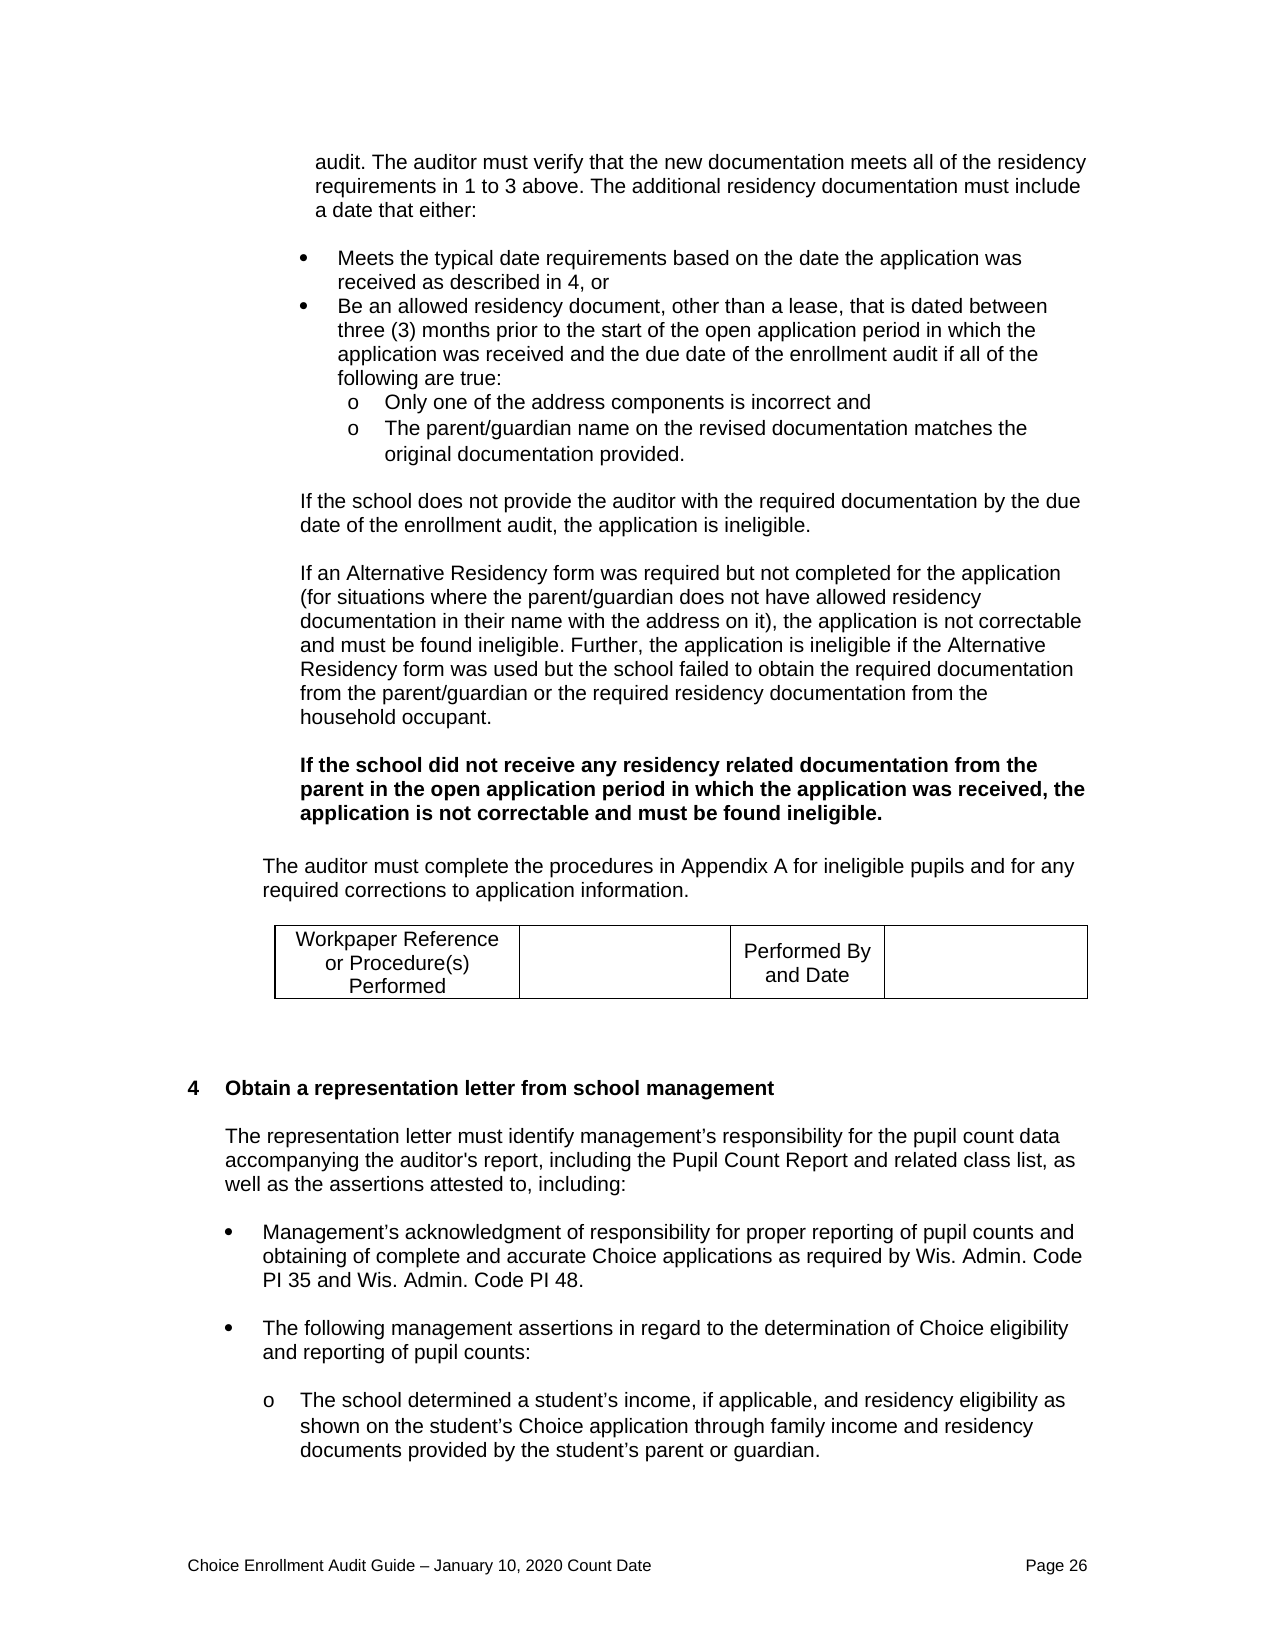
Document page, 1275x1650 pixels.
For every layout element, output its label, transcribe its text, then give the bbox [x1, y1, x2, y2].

table_header [520, 926, 730, 998]
text The auditor must complete the procedures in Appendix A for ineligible pupils and for any required corrections to application information. [262, 853, 1087, 901]
list The parent/guardian name on the revised documentation matches the original documentation provided. [347, 416, 1087, 465]
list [262, 150, 1087, 222]
list The following management assertions in regard to the determination of Choice eligibility and reporting of pupil counts: [225, 1316, 1087, 1364]
list Meets the typical date requirements based on the date the application was received as described in 4, or [300, 246, 1087, 294]
list Only one of the address components is incorrect and [347, 390, 1087, 416]
list Be an allowed residency document, other than a lease, that is dated between three (3) months prior to the start of the open application period in which the application was received and the due date of the enrollment audit if all of the following are true: [300, 294, 1087, 390]
table_header [885, 926, 1087, 998]
text If the school did not receive any residency related documentation from the parent in the open application period in which the application was received, the application is not correctable and must be found ineligible. [300, 753, 1087, 825]
list Management’s acknowledgment of responsibility for proper reporting of pupil counts and obtaining of complete and accurate Choice applications as required by Wis. Admin. Code PI 35 and Wis. Admin. Code PI 48. [225, 1220, 1087, 1292]
text If an Alternative Residency form was required but not completed for the application (for situations where the parent/guardian does not have allowed residency documentation in their name with the address on it), the application is not correctable and must be found ineligible. Further, the application is ineligible if the Alternative Residency form was used but the school failed to obtain the required documentation from the parent/guardian or the required residency documentation from the household occupant. [300, 561, 1087, 729]
text The representation letter must identify management’s responsibility for the pupil count data accompanying the auditor's report, including the Pupil Count Report and related class list, as well as the assertions attested to, including: [225, 1124, 1087, 1196]
table_header Workpaper Reference or Procedure(s) Performed [276, 926, 519, 998]
text If the school does not provide the auditor with the required documentation by the due date of the enrollment audit, the application is ineligible. [300, 489, 1087, 537]
table_header Performed By and Date [731, 926, 884, 998]
list The school determined a student’s income, if applicable, and residency eligibility as shown on the student’s Choice application through family income and residency documents provided by the student’s parent or guardian. [262, 1388, 1087, 1461]
list Obtain a representation letter from school management [187, 1076, 1087, 1100]
